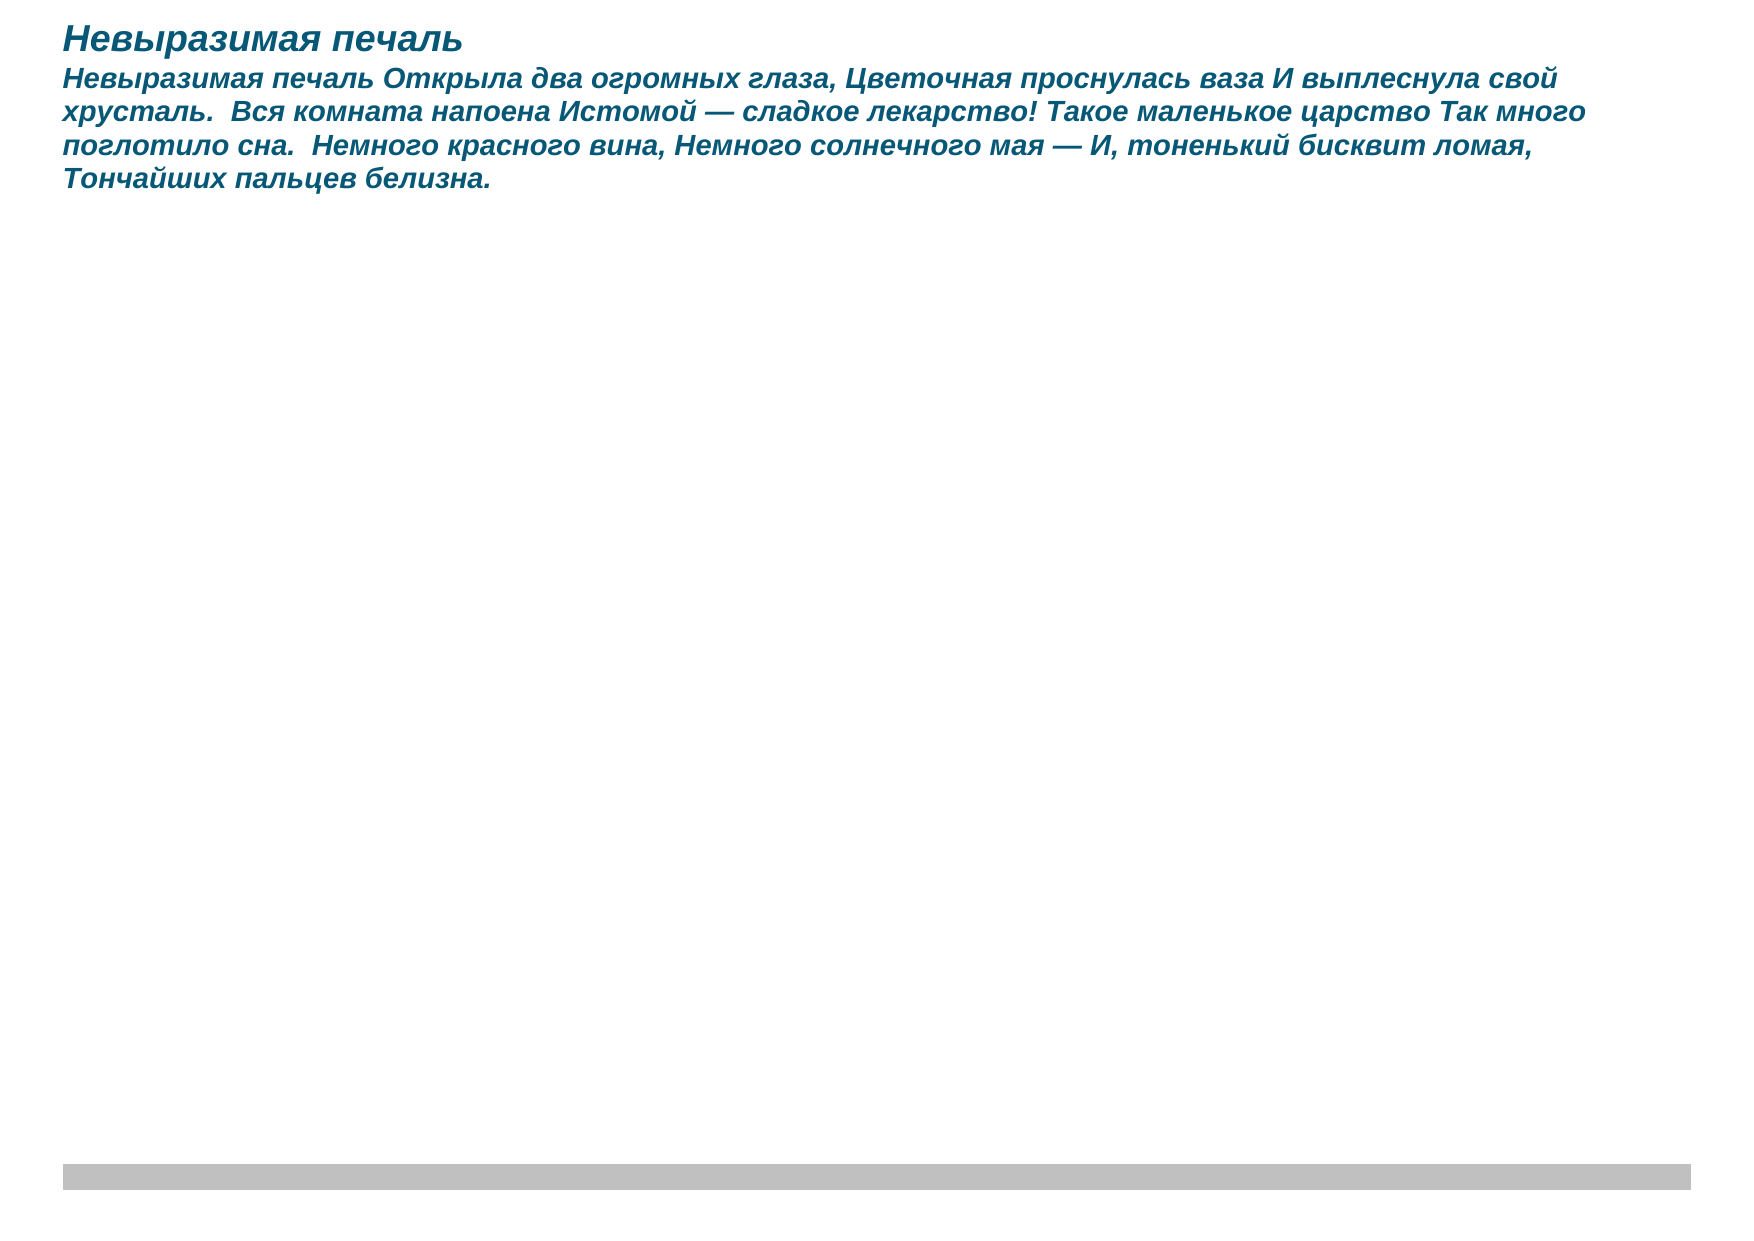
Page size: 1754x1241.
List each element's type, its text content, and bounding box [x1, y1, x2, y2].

subtitle Невыразимая печаль [62, 17, 1691, 60]
text Невыразимая печаль [62, 61, 1691, 195]
